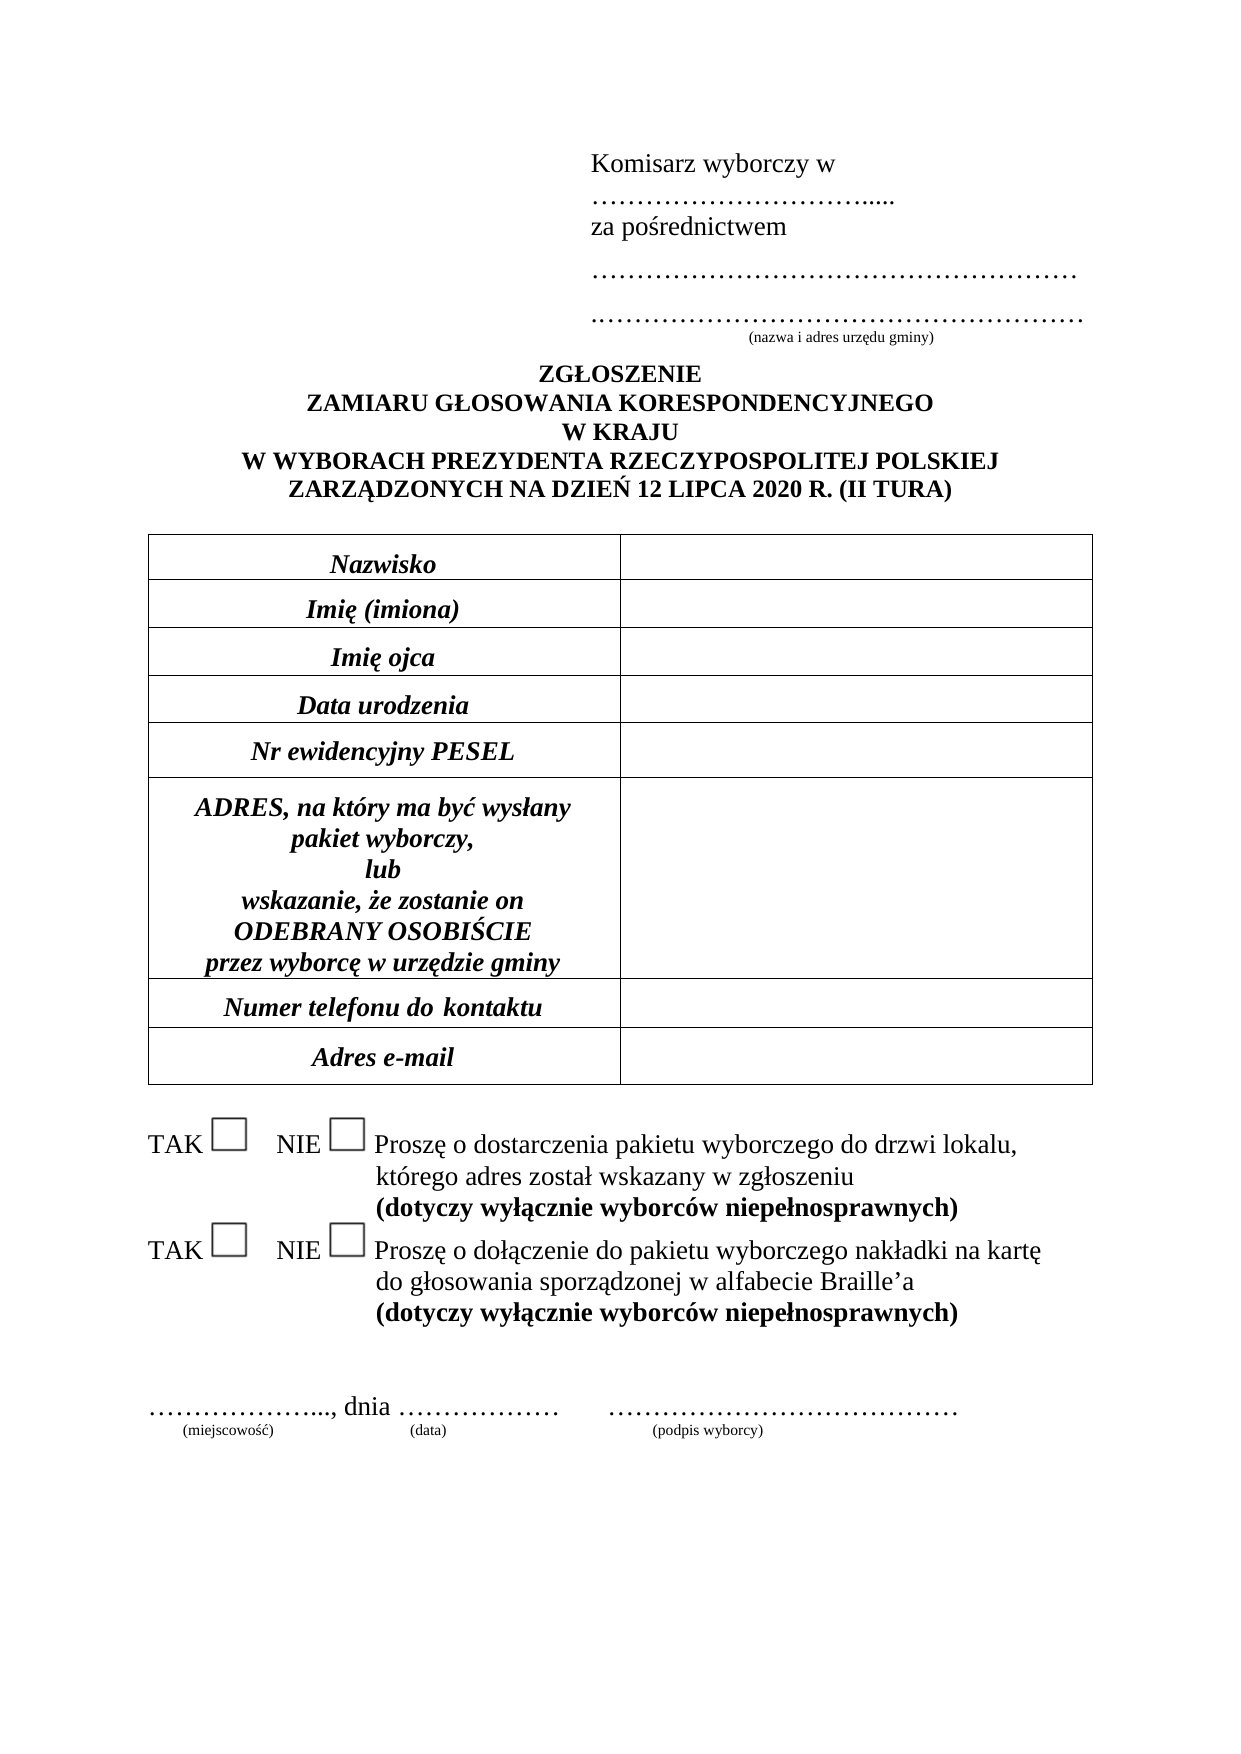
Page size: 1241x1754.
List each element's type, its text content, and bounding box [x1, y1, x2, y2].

table_cell Nr ewidencyjny PESEL [149, 723, 620, 777]
table_cell Numer telefonu do kontaktu [149, 979, 620, 1027]
text ZAMIARU GŁOSOWANIA KORESPONDENCYJNEGO W KRAJU [148, 388, 1093, 446]
text którego adres został wskazany w zgłoszeniu [148, 1160, 1093, 1191]
table_cell Imię ojca [149, 628, 620, 675]
text Komisarz wyborczy w …………………………..... [591, 148, 1093, 210]
table_header [621, 535, 1092, 579]
table_cell Data urodzenia [149, 676, 620, 722]
table_cell Adres e-mail [149, 1028, 620, 1084]
text (miejscowość) (data) (podpis wyborcy) [148, 1421, 1093, 1452]
table_cell [621, 778, 1092, 977]
text za pośrednictwem [591, 210, 1093, 241]
text (nazwa i adres urzędu gminy) [148, 328, 1093, 359]
table_cell Imię (imiona) [149, 580, 620, 627]
text .……………………………………………… [591, 297, 1093, 328]
table_cell [621, 1028, 1092, 1084]
table_cell [621, 628, 1092, 675]
table_cell ADRES, na który ma być wysłany pakiet wyborczy, lub wskazanie, że zostanie on ODEBRANY OSOBIŚCIE przez wyborcę w urzędzie gminy [149, 778, 620, 977]
table_cell [621, 723, 1092, 777]
table_cell [621, 676, 1092, 722]
text TAK NIE Proszę o dostarczenia pakietu wyborczego do drzwi lokalu, [148, 1116, 1093, 1160]
picture [210, 1222, 250, 1260]
text (dotyczy wyłącznie wyborców niepełnosprawnych) [148, 1297, 1093, 1328]
picture [328, 1222, 368, 1260]
table_cell [621, 979, 1092, 1027]
text ………………..., dnia ……………… ………………………………… [148, 1390, 1093, 1421]
text W WYBORACH PREZYDENTA RZECZYPOSPOLITEJ POLSKIEJ [148, 446, 1093, 474]
picture [210, 1116, 250, 1154]
picture [328, 1116, 368, 1154]
table_header Nazwisko [149, 535, 620, 579]
text (dotyczy wyłącznie wyborców niepełnosprawnych) [148, 1191, 1093, 1222]
table_cell [621, 580, 1092, 627]
text ZARZĄDZONYCH NA DZIEŃ 12 LIPCA 2020 R. (II TURA) [148, 474, 1093, 503]
text TAK NIE Proszę o dołączenie do pakietu wyborczego nakładki na kartę [148, 1222, 1093, 1265]
text ……………………………………………… [591, 253, 1093, 285]
text do głosowania sporządzonej w alfabecie Braille’a [148, 1265, 1093, 1297]
text ZGŁOSZENIE [148, 359, 1093, 388]
